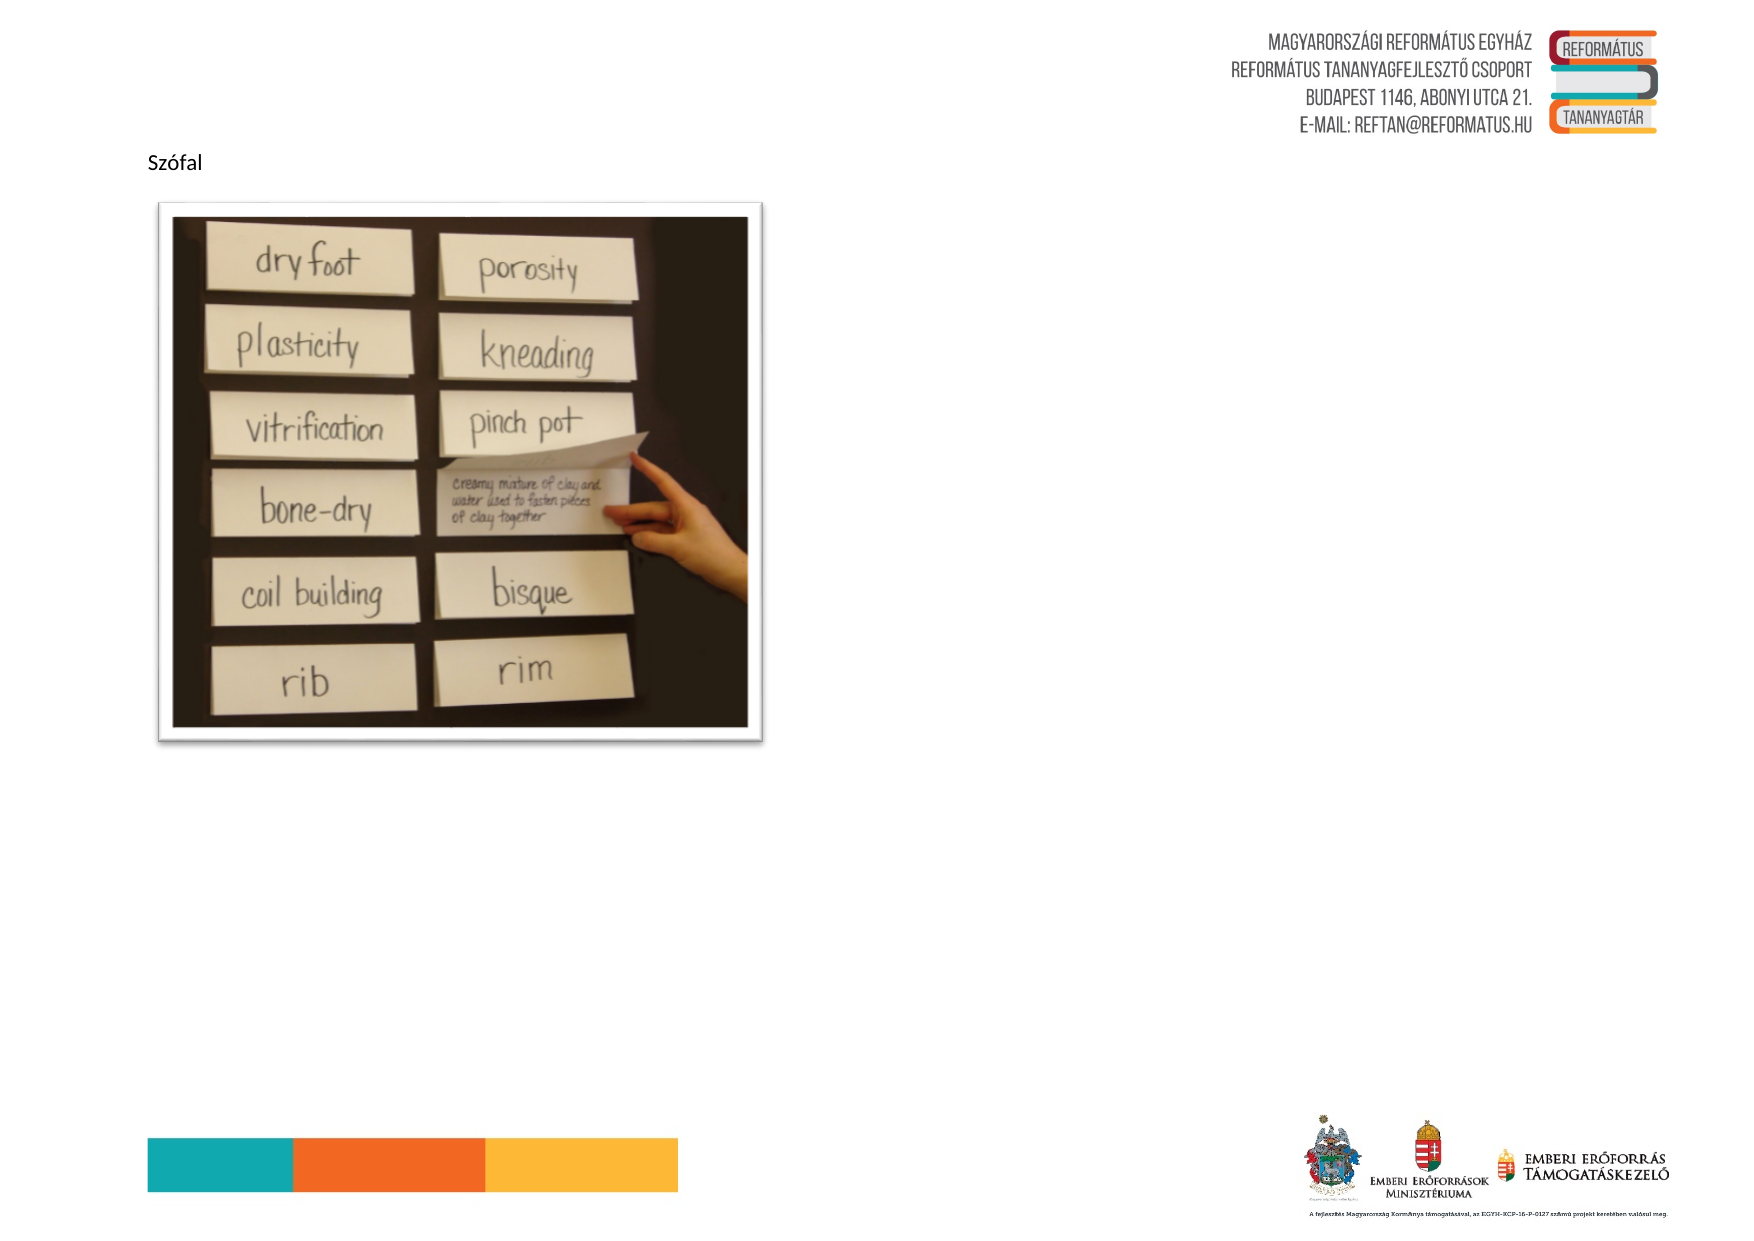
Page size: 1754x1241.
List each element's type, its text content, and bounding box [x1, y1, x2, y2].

text Szófal [148, 148, 1606, 176]
picture [147, 194, 774, 756]
picture [147, 1048, 1708, 1241]
picture [602, 0, 1692, 163]
